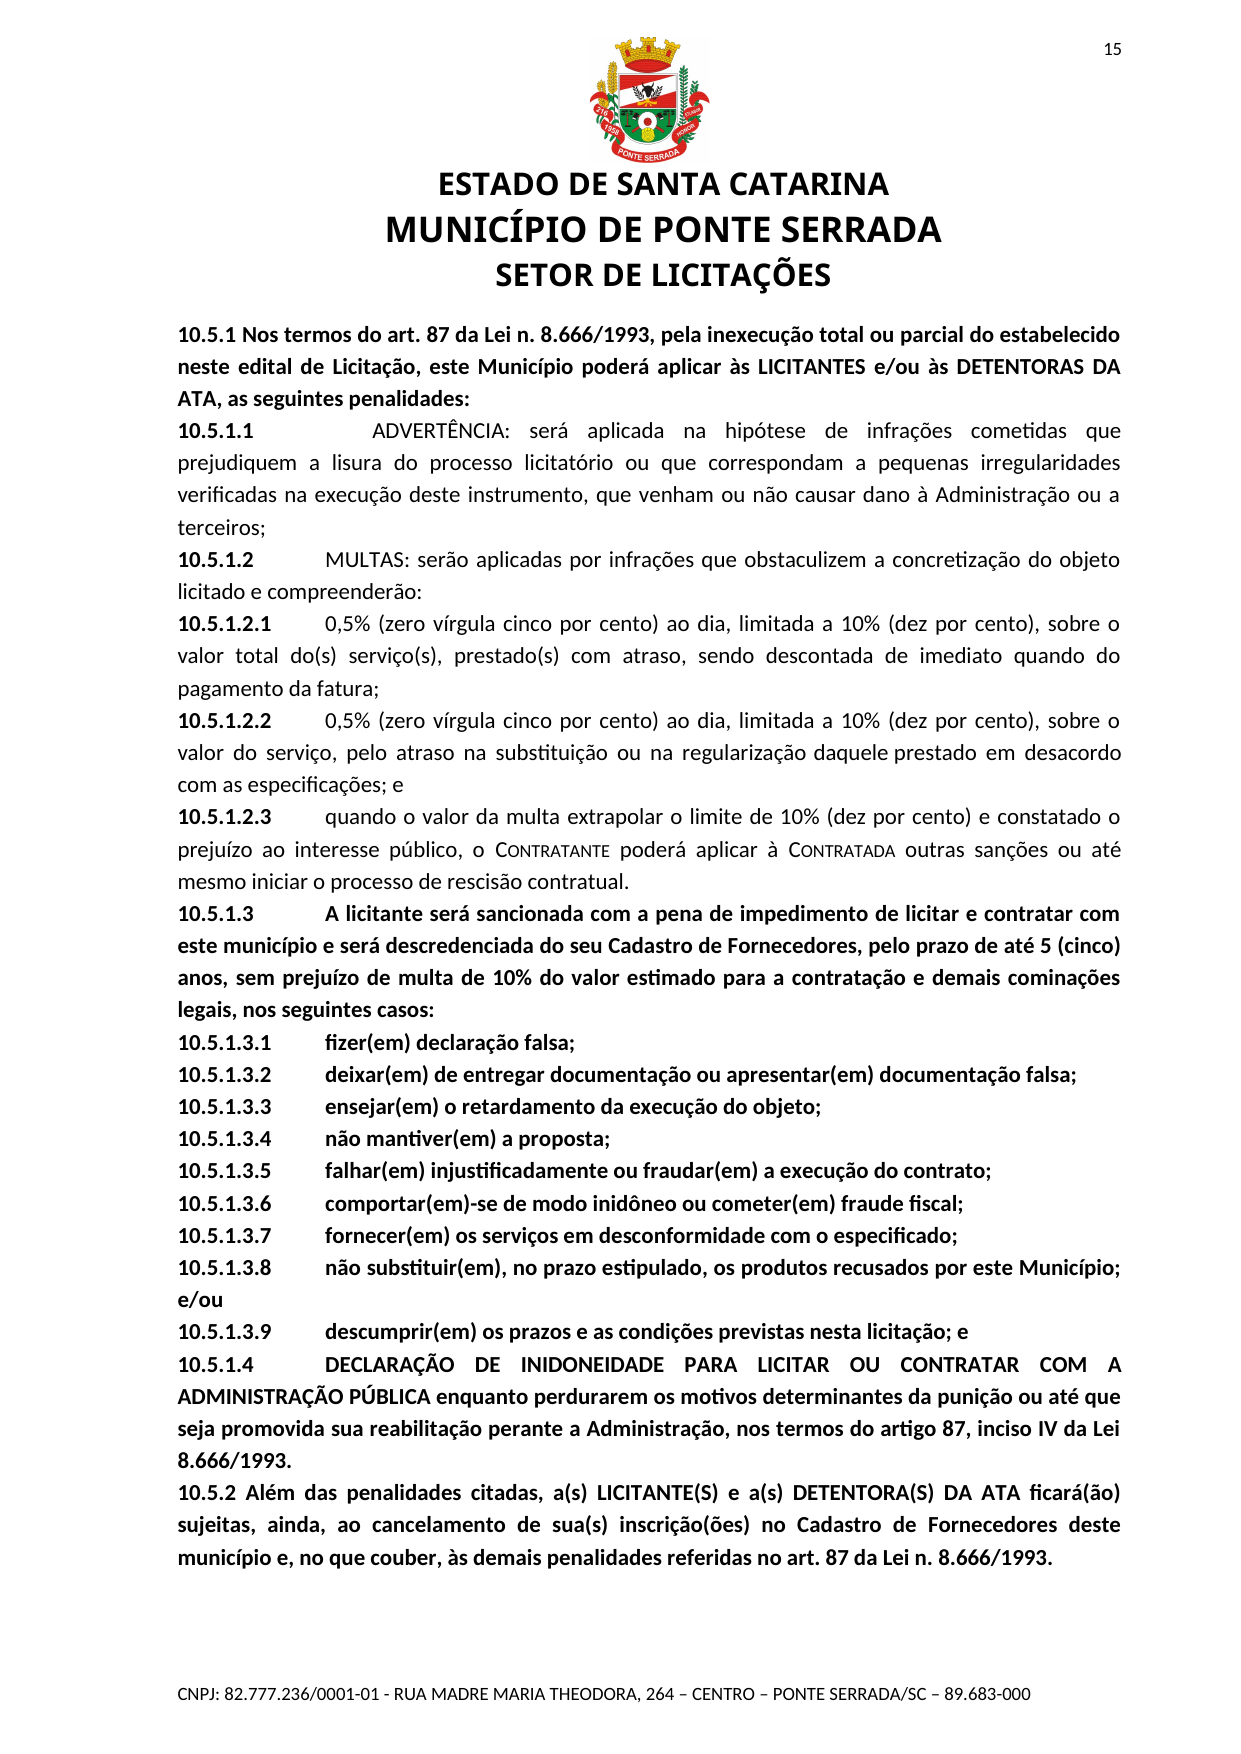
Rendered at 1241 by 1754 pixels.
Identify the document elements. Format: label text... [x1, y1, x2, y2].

list 0,5% (zero vírgula cinco por cento) ao dia, limitada a 10% (dez por cento), sobre o valor do serviço, pelo atraso na substituição ou na regularização daquele prestado em desacordo com as especificações; e [177, 706, 1122, 798]
list fizer(em) declaração falsa; [177, 1028, 1122, 1056]
list A licitante será sancionada com a pena de impedimento de licitar e contratar com este município e será descredenciada do seu Cadastro de Fornecedores, pelo prazo de até 5 (cinco) anos, sem prejuízo de multa de 10% do valor estimado para a contratação e demais cominações legais, nos seguintes casos: [177, 899, 1122, 1024]
list comportar(em)-se de modo inidôneo ou cometer(em) fraude fiscal; [177, 1189, 1122, 1217]
list não mantiver(em) a proposta; [177, 1124, 1122, 1152]
list fornecer(em) os serviços em desconformidade com o especificado; [177, 1221, 1122, 1249]
list Além das penalidades citadas, a(s) LICITANTE(S) e a(s) DETENTORA(S) DA ATA ficará(ão) sujeitas, ainda, ao cancelamento de sua(s) inscrição(ões) no Cadastro de Fornecedores deste município e, no que couber, às demais penalidades referidas no art. 87 da Lei n. 8.666/1993. [177, 1478, 1122, 1571]
list 0,5% (zero vírgula cinco por cento) ao dia, limitada a 10% (dez por cento), sobre o valor total do(s) serviço(s), prestado(s) com atraso, sendo descontada de imediato quando do pagamento da fatura; [177, 609, 1122, 702]
list descumprir(em) os prazos e as condições previstas nesta licitação; e [177, 1317, 1122, 1346]
list DECLARAÇÃO DE INIDONEIDADE PARA LICITAR OU CONTRATAR COM A ADMINISTRAÇÃO PÚBLICA enquanto perdurarem os motivos determinantes da punição ou até que seja promovida sua reabilitação perante a Administração, nos termos do artigo 87, inciso IV da Lei 8.666/1993. [177, 1350, 1122, 1474]
list MULTAS: serão aplicadas por infrações que obstaculizem a concretização do objeto licitado e compreenderão: [177, 545, 1122, 605]
list falhar(em) injustificadamente ou fraudar(em) a execução do contrato; [177, 1157, 1122, 1184]
list não substituir(em), no prazo estipulado, os produtos recusados por este Município; e/ou [177, 1253, 1122, 1313]
list ensejar(em) o retardamento da execução do objeto; [177, 1092, 1122, 1120]
list Nos termos do art. 87 da Lei n. 8.666/1993, pela inexecução total ou parcial do estabelecido neste edital de Licitação, este Município poderá aplicar às LICITANTES e/ou às DETENTORAS DA ATA, as seguintes penalidades: [177, 320, 1122, 412]
list quando o valor da multa extrapolar o limite de 10% (dez por cento) e constatado o prejuízo ao interesse público, o Contratante poderá aplicar à Contratada outras sanções ou até mesmo iniciar o processo de rescisão contratual. [177, 802, 1122, 895]
picture [589, 37, 710, 163]
list deixar(em) de entregar documentação ou apresentar(em) documentação falsa; [177, 1060, 1122, 1088]
list ADVERTÊNCIA: será aplicada na hipótese de infrações cometidas que prejudiquem a lisura do processo licitatório ou que correspondam a pequenas irregularidades verificadas na execução deste instrumento, que venham ou não causar dano à Administração ou a terceiros; [177, 416, 1122, 541]
